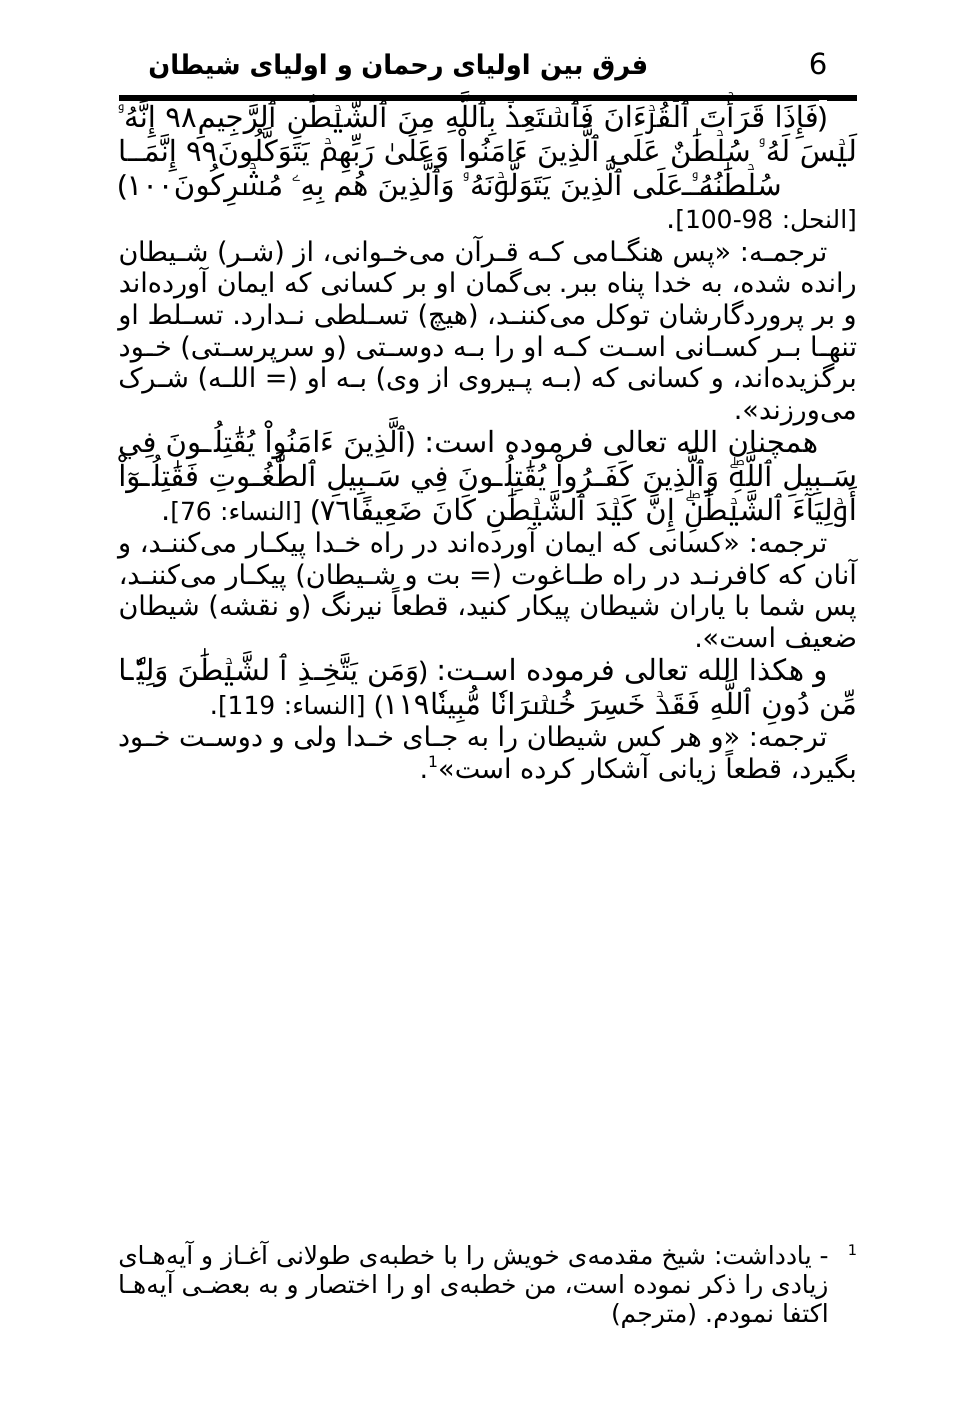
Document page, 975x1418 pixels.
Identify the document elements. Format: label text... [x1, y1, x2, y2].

text همچنان الله تعالی فرموده است: ﴿ٱلَّذِينَ ءَامَنُواْ يُقَٰتِلُونَ فِي سَبِيلِ ٱللَّهِۖ وَٱلَّذِينَ كَفَرُواْ يُقَٰتِلُونَ فِي سَبِيلِ ٱلطَّٰغُوتِ فَقَٰتِلُوٓاْ أَوۡلِيَآءَ ٱلشَّيۡطَٰنِۖ إِنَّ كَيۡدَ ٱلشَّيۡطَٰنِ كَانَ ضَعِيفًا٧٦﴾ [النساء: 76]. [118, 426, 857, 527]
text ترجمه: «و هر کس شیطان را به جای خدا ولی و دوست خود بگیرد، قطعاً زیانی آشکار کرده است». [118, 722, 857, 785]
text و هکذا الله تعالی فرموده است: ﴿وَمَن يَتَّخِذِ ٱلشَّيۡطَٰنَ وَلِيّٗا مِّن دُونِ ٱللَّهِ فَقَدۡ خَسِرَ خُسۡرَانٗا مُّبِينٗا١١٩﴾ [النساء: 119]. [118, 654, 857, 722]
text ترجمه: «پس هنگامی که قرآن می‌خوانی، از (شر) شیطان رانده شده، به خدا پناه ببر. بی‌گمان او بر کسانی که ایمان آورده‌اند و بر پروردگارشان توکل می‌کنند، (هیچ) تسلطی ندارد. تسلط او تنها بر کسانی است که او را به دوستی (و سرپرستی) خود برگزیده‌اند، و کسانی که (به پیروی از وی) به او (= الله) شرک می‌ورزند». [118, 236, 857, 426]
text ترجمه: «کسانی که ایمان آورده‌اند در راه خدا پیکار می‌کنند، و آنان که کافرند در راه طاغوت (= بت و شیطان) پیکار می‌کنند، پس شما با یاران شیطان پیکار کنید، قطعاً نیرنگ (و نقشه) شیطان ضعیف است». [118, 527, 857, 654]
text ﴿فَإِذَا قَرَأۡتَ ٱلۡقُرۡءَانَ فَٱسۡتَعِذۡ بِٱللَّهِ مِنَ ٱلشَّيۡطَٰنِ ٱلرَّجِيمِ٩٨ إِنَّهُۥ لَيۡسَ لَهُۥ سُلۡطَٰنٌ عَلَى ٱلَّذِينَ ءَامَنُواْ وَعَلَىٰ رَبِّهِمۡ يَتَوَكَّلُونَ٩٩ إِنَّمَا سُلۡطَٰنُهُۥ عَلَى ٱلَّذِينَ يَتَوَلَّوۡنَهُۥ وَٱلَّذِينَ هُم بِهِۦ مُشۡرِكُونَ١٠٠﴾ [النحل: 98-100]. [118, 100, 857, 236]
